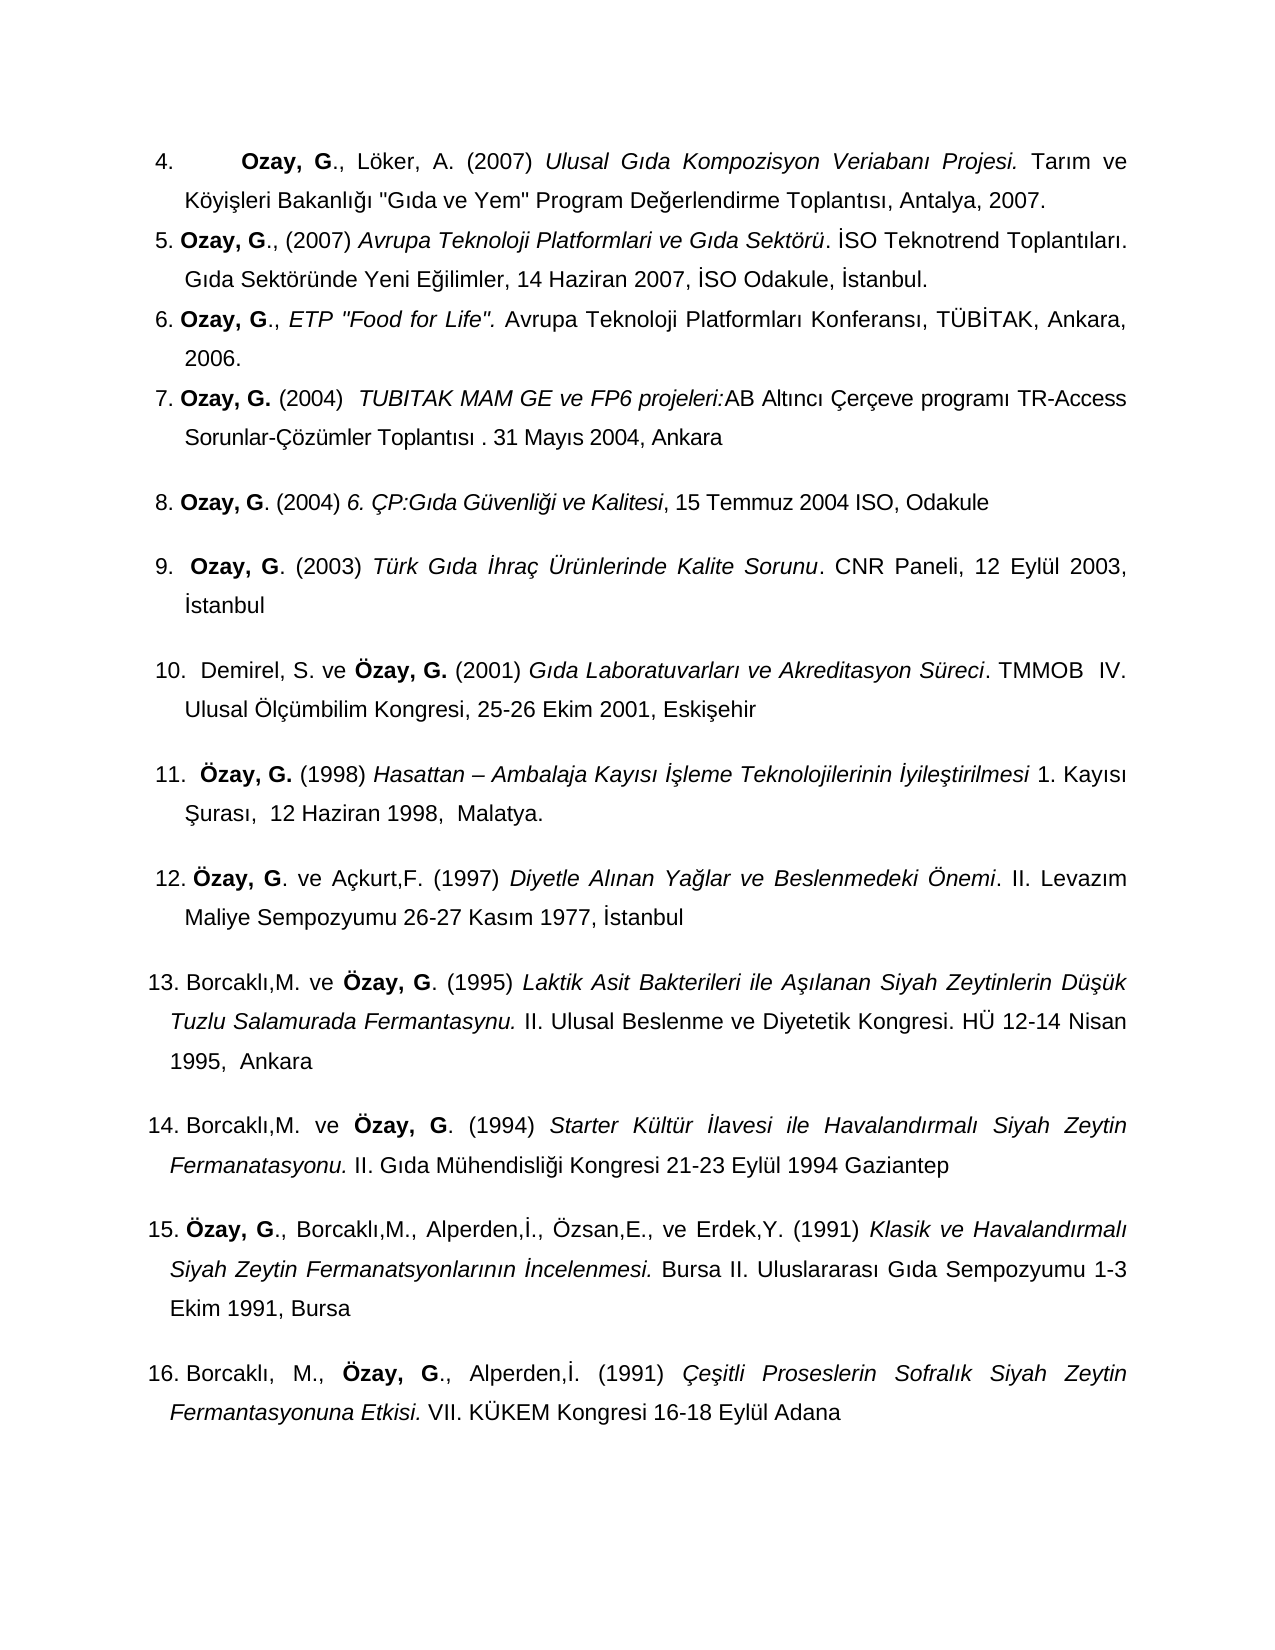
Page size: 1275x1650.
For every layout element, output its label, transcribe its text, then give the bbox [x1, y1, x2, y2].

list Ozay, G. (2004) 6. ÇP:Gıda Güvenliği ve Kalitesi, 15 Temmuz 2004 ISO, Odakule [155, 488, 1127, 515]
list Ozay, G., Löker, A. (2007) Ulusal Gıda Kompozisyon Veriabanı Projesi. Tarım ve Köyişleri Bakanlığı "Gıda ve Yem" Program Değerlendirme Toplantısı, Antalya, 2007. [155, 148, 1127, 213]
list Borcaklı,M. ve Özay, G. (1995) Laktik Asit Bakterileri ile Aşılanan Siyah Zeytinlerin Düşük Tuzlu Salamurada Fermantasynu. II. Ulusal Beslenme ve Diyetetik Kongresi. HÜ 12-14 Nisan 1995, Ankara [148, 969, 1127, 1074]
list Demirel, S. ve Özay, G. (2001) Gıda Laboratuvarları ve Akreditasyon Süreci. TMMOB IV. Ulusal Ölçümbilim Kongresi, 25-26 Ekim 2001, Eskişehir [155, 657, 1127, 723]
list Özay, G. ve Açkurt,F. (1997) Diyetle Alınan Yağlar ve Beslenmedeki Önemi. II. Levazım Maliye Sempozyumu 26-27 Kasım 1977, İstanbul [155, 865, 1127, 931]
list Ozay, G., ETP "Food for Life". Avrupa Teknoloji Platformları Konferansı, TÜBİTAK, Ankara, 2006. [155, 306, 1127, 371]
list Ozay, G. (2003) Türk Gıda İhraç Ürünlerinde Kalite Sorunu. CNR Paneli, 12 Eylül 2003, İstanbul [155, 553, 1127, 619]
list Borcaklı,M. ve Özay, G. (1994) Starter Kültür İlavesi ile Havalandırmalı Siyah Zeytin Fermanatasyonu. II. Gıda Mühendisliği Kongresi 21-23 Eylül 1994 Gaziantep [148, 1112, 1127, 1178]
list Ozay, G., (2007) Avrupa Teknoloji Platformlari ve Gıda Sektörü. İSO Teknotrend Toplantıları. Gıda Sektöründe Yeni Eğilimler, 14 Haziran 2007, İSO Odakule, İstanbul. [155, 227, 1127, 292]
list Özay, G. (1998) Hasattan – Ambalaja Kayısı İşleme Teknolojilerinin İyileştirilmesi 1. Kayısı Şurası, 12 Haziran 1998, Malatya. [155, 761, 1127, 827]
list Borcaklı, M., Özay, G., Alperden,İ. (1991) Çeşitli Proseslerin Sofralık Siyah Zeytin Fermantasyonuna Etkisi. VII. KÜKEM Kongresi 16-18 Eylül Adana [148, 1359, 1127, 1425]
list Ozay, G. (2004) TUBITAK MAM GE ve FP6 projeleri:AB Altıncı Çerçeve programı TR-Access Sorunlar-Çözümler Toplantısı . 31 Mayıs 2004, Ankara [155, 384, 1127, 450]
list Özay, G., Borcaklı,M., Alperden,İ., Özsan,E., ve Erdek,Y. (1991) Klasik ve Havalandırmalı Siyah Zeytin Fermanatsyonlarının İncelenmesi. Bursa II. Uluslararası Gıda Sempozyumu 1-3 Ekim 1991, Bursa [148, 1216, 1127, 1321]
